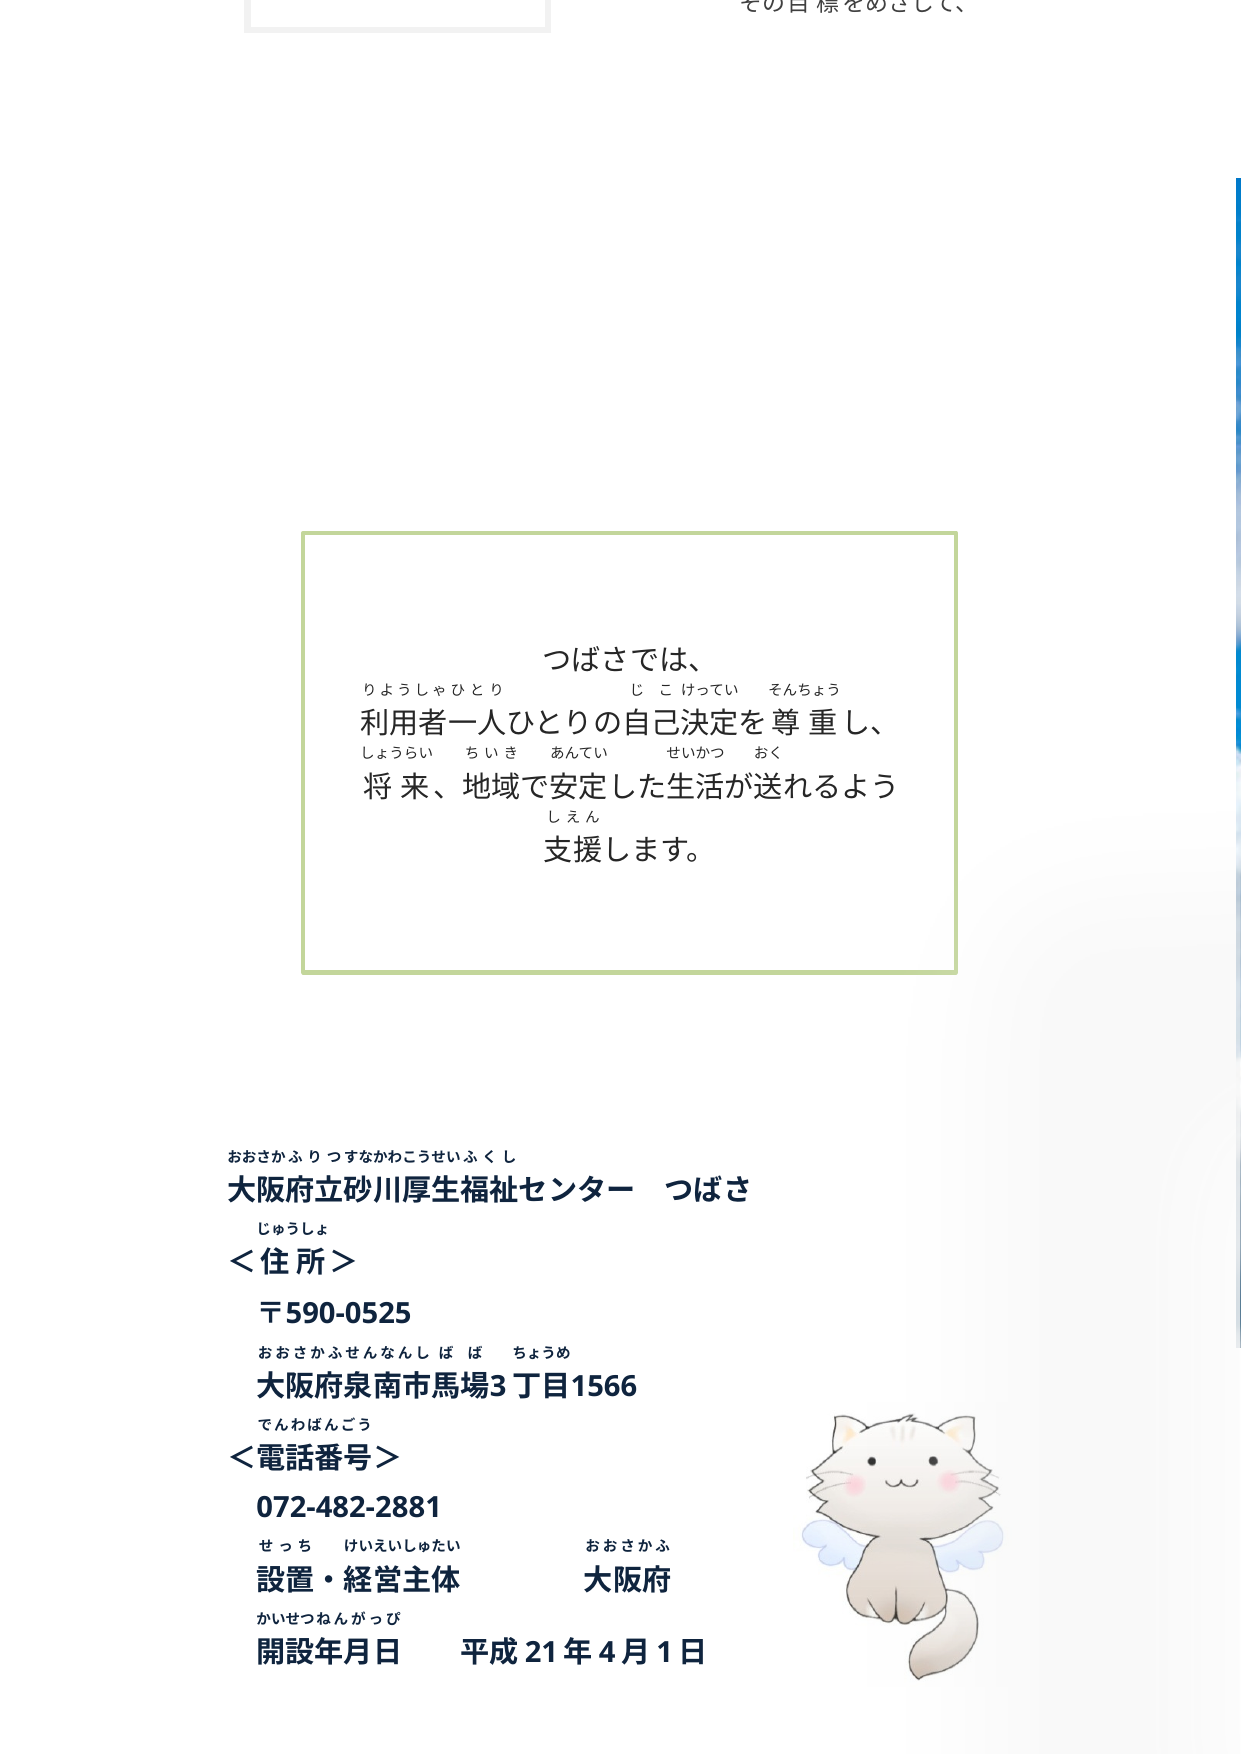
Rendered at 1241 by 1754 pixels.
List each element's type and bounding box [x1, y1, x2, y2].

picture [1236, 741, 1241, 838]
picture [793, 1402, 931, 1687]
picture [1236, 178, 1241, 328]
picture [1236, 338, 1241, 650]
picture [1236, 709, 1241, 718]
